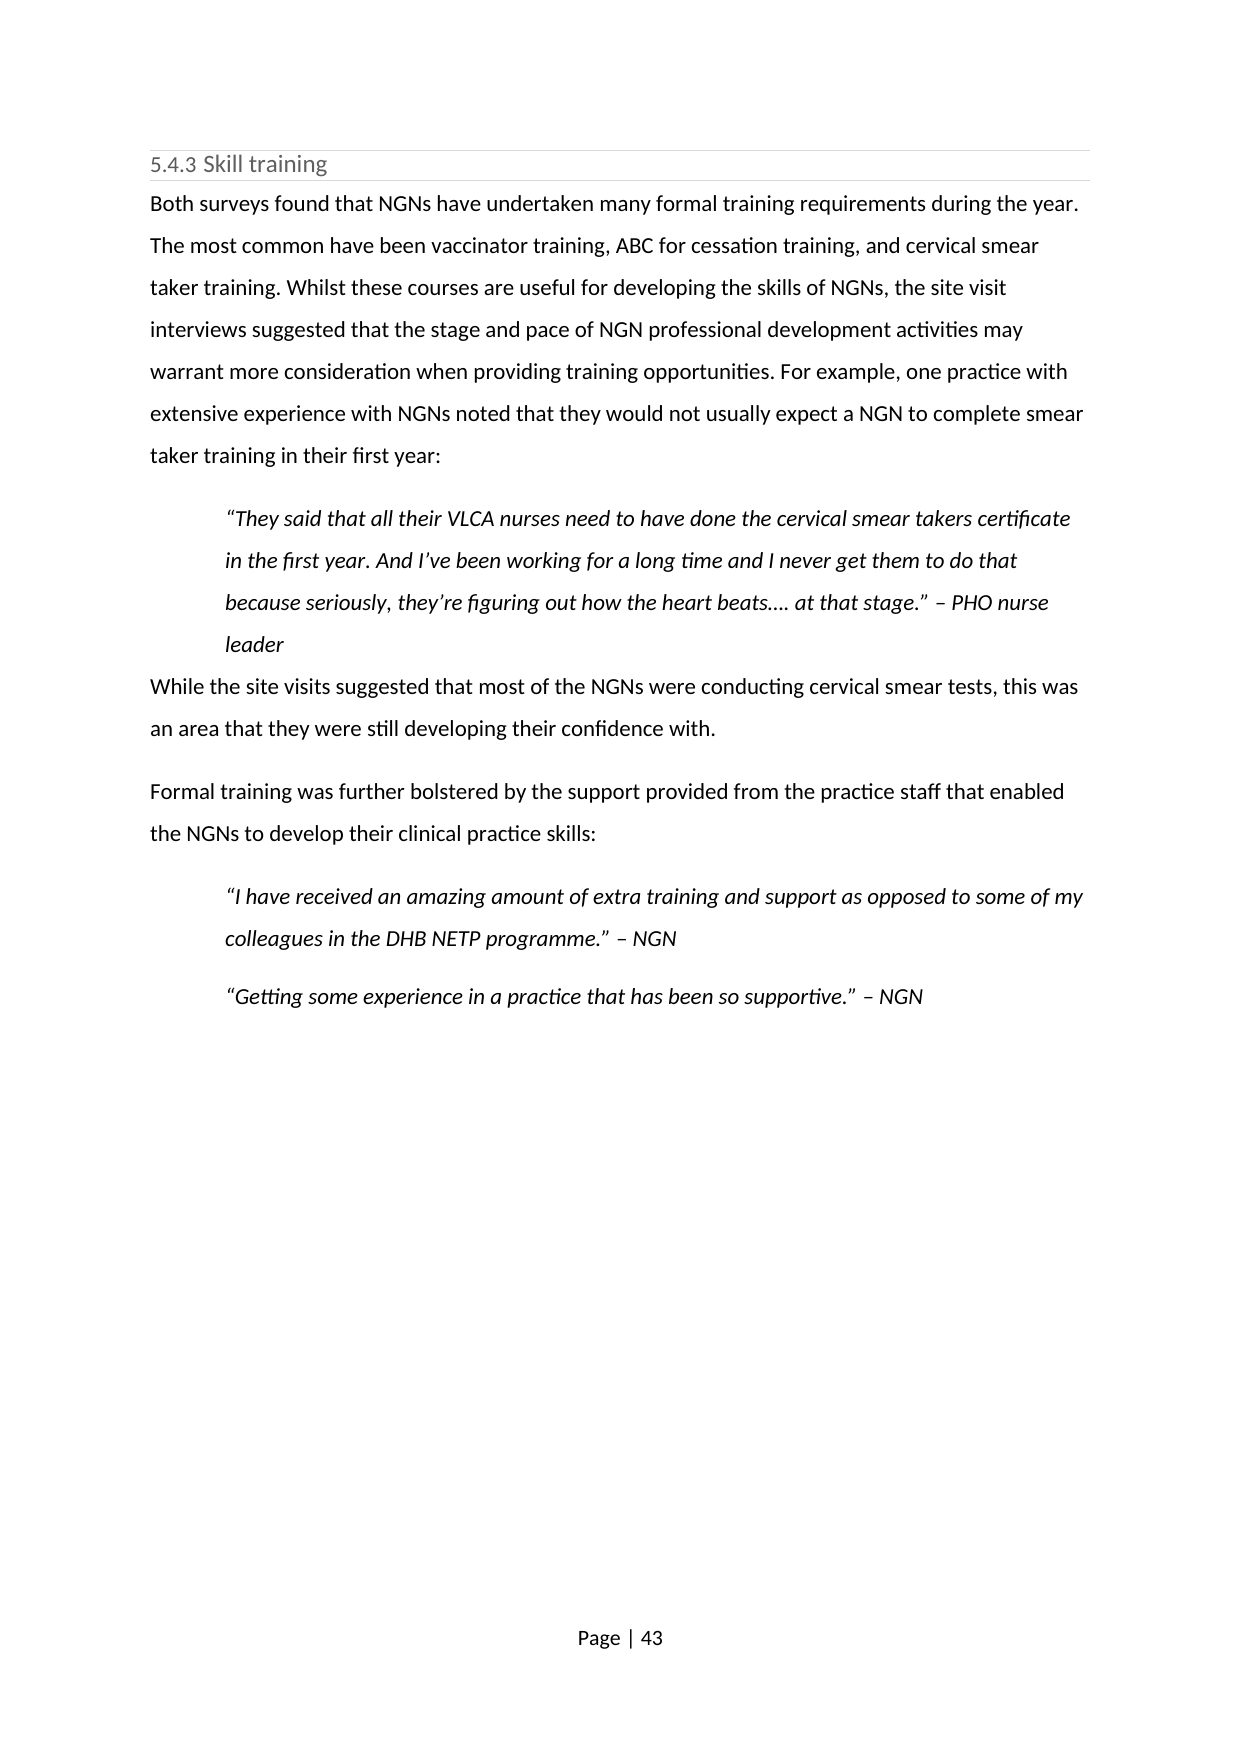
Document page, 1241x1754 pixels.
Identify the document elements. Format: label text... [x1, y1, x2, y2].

text While the site visits suggested that most of the NGNs were conducting cervical smear tests, this was an area that they were still developing their confidence with. [150, 672, 1090, 742]
text Both surveys found that NGNs have undertaken many formal training requirements during the year. The most common have been vaccinator training, ABC for cessation training, and cervical smear taker training. Whilst these courses are useful for developing the skills of NGNs, the site visit interviews suggested that the stage and pace of NGN professional development activities may warrant more consideration when providing training opportunities. For example, one practice with extensive experience with NGNs noted that they would not usually expect a NGN to complete smear taker training in their first year: [150, 189, 1090, 469]
text “Getting some experience in a practice that has been so supportive.” – NGN [150, 982, 1090, 1010]
text “They said that all their VLCA nurses need to have done the cervical smear takers certificate in the first year. And I’ve been working for a long time and I never get them to do that because seriously, they’re figuring out how the heart beats…. at that stage.” – PHO nurse leader [225, 504, 1090, 658]
subtitle Skill training [150, 151, 1090, 180]
text Formal training was further bolstered by the support provided from the practice staff that enabled the NGNs to develop their clinical practice skills: [150, 777, 1090, 847]
text “I have received an amazing amount of extra training and support as opposed to some of my colleagues in the DHB NETP programme.” – NGN [150, 882, 1090, 952]
